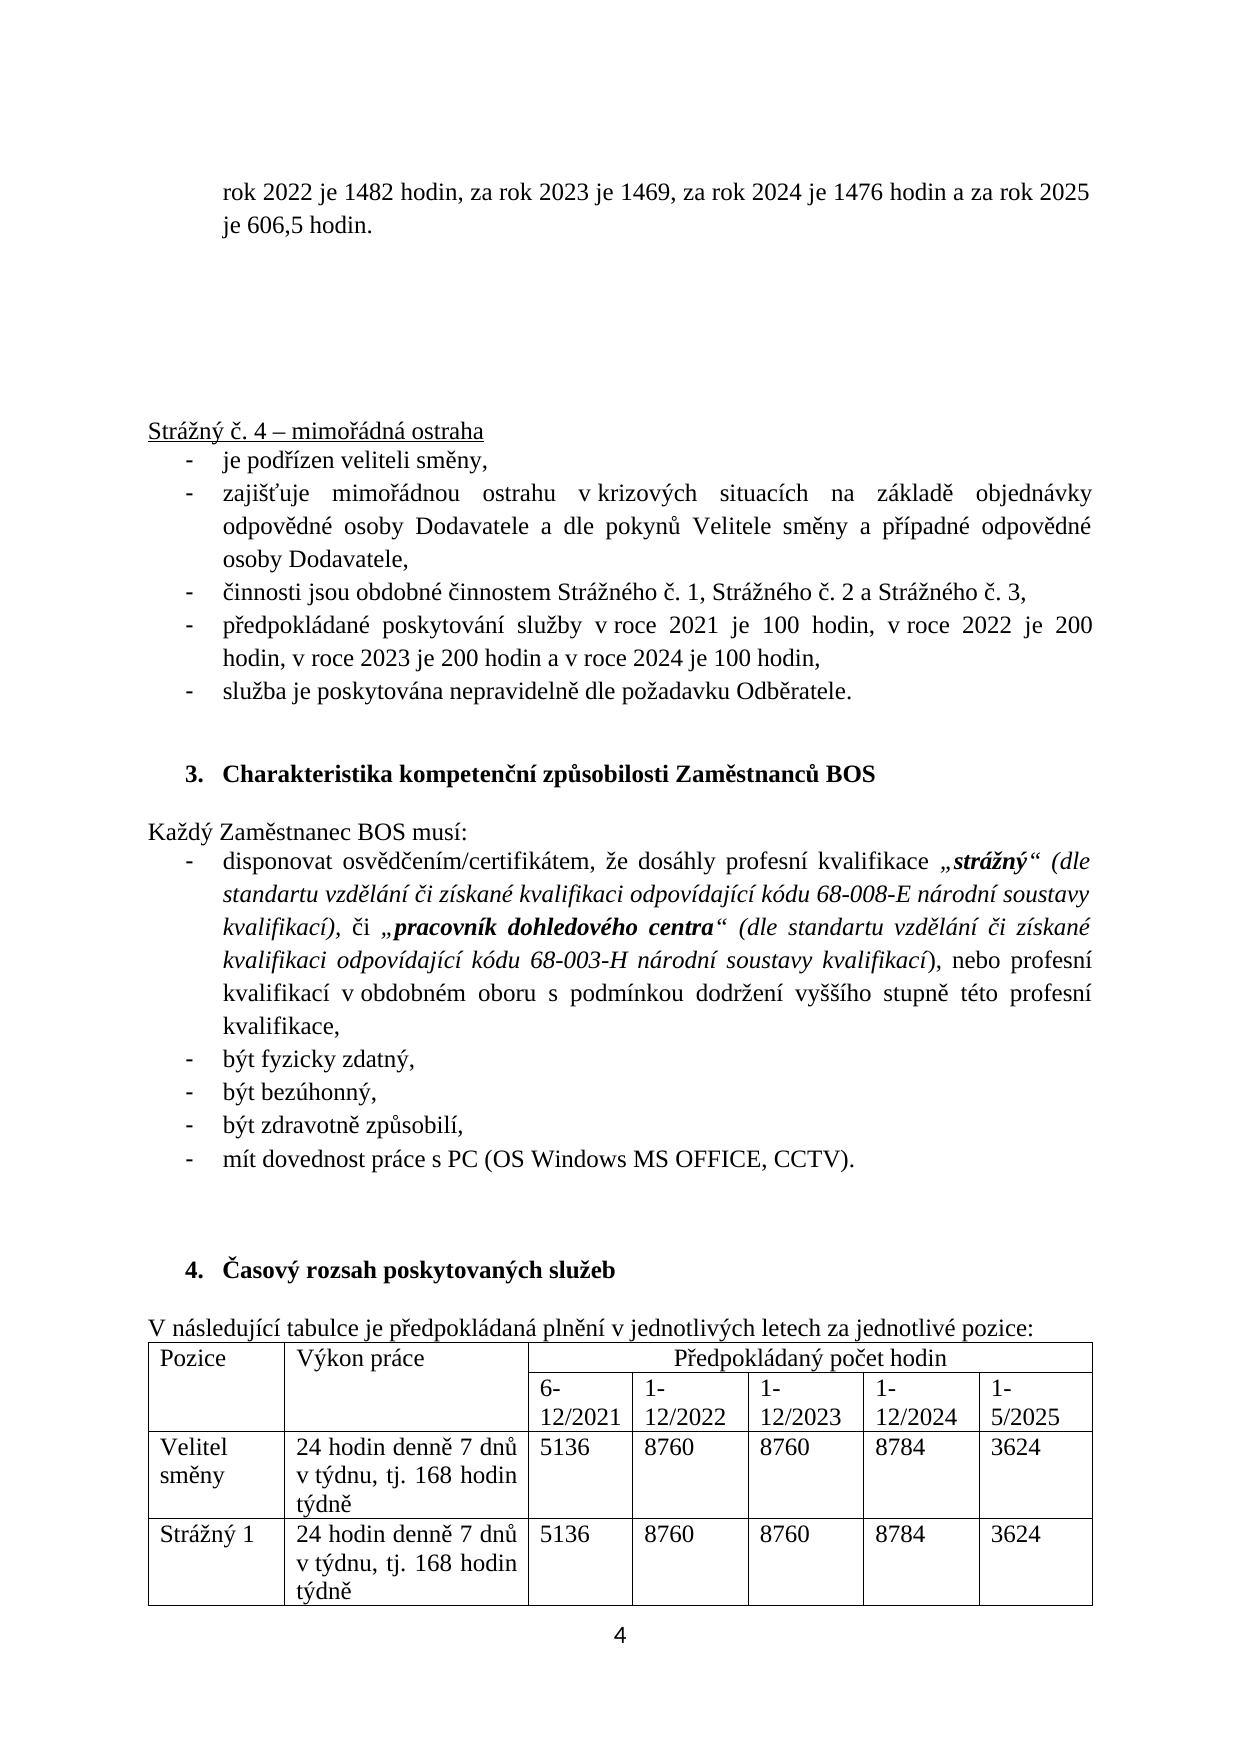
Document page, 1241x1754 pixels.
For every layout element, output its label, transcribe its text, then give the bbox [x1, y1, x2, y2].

list mít dovednost práce s PC (OS Windows MS OFFICE, CCTV). [185, 1144, 1092, 1172]
table_cell 8784 [864, 1432, 979, 1518]
table_cell 24 hodin denně 7 dnů v týdnu, tj. 168 hodin týdně [285, 1432, 528, 1518]
table_cell Strážný 1 [149, 1519, 284, 1605]
table_cell 1-5/2025 [980, 1373, 1092, 1431]
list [185, 177, 1092, 239]
list činnosti jsou obdobné činnostem Strážného č. 1, Strážného č. 2 a Strážného č. 3, [185, 577, 1092, 606]
list služba je poskytována nepravidelně dle požadavku Odběratele. [185, 676, 1092, 705]
list být bezúhonný, [185, 1077, 1092, 1106]
table_cell 5136 [529, 1432, 632, 1518]
table_cell 6-12/2021 [529, 1373, 632, 1431]
table_cell 1-12/2023 [749, 1373, 863, 1431]
table_header Předpokládaný počet hodin [529, 1343, 1092, 1372]
table_cell 3624 [980, 1432, 1092, 1518]
table_cell 1-12/2024 [864, 1373, 979, 1431]
text Každý Zaměstnanec BOS musí: [148, 817, 1092, 846]
table_cell 1-12/2022 [633, 1373, 748, 1431]
text Charakteristika kompetenční způsobilosti Zaměstnanců BOS [185, 759, 1092, 788]
table_header Výkon práce [285, 1343, 528, 1431]
list být zdravotně způsobilí, [185, 1111, 1092, 1139]
table_cell 8760 [633, 1432, 748, 1518]
list předpokládané poskytování služby v roce 2021 je 100 hodin, v roce 2022 je 200 hodin, v roce 2023 je 200 hodin a v roce 2024 je 100 hodin, [185, 610, 1092, 672]
table_cell 24 hodin denně 7 dnů v týdnu, tj. 168 hodin týdně [285, 1519, 528, 1605]
table_cell Velitel směny [149, 1432, 284, 1518]
table_cell 5136 [529, 1519, 632, 1605]
table_cell 8760 [749, 1432, 863, 1518]
list disponovat osvědčením/certifikátem, že dosáhly profesní kvalifikace „strážný“ (dle standartu vzdělání či získané kvalifikaci odpovídající kódu 68-008-E národní soustavy kvalifikací), či „pracovník dohledového centra“ (dle standartu vzdělání či získané kvalifikaci odpovídající kódu 68-003-H národní soustavy kvalifikací), nebo profesní kvalifikací v obdobném oboru s podmínkou dodržení vyššího stupně této profesní kvalifikace, [185, 846, 1092, 1040]
text V následující tabulce je předpokládaná plnění v jednotlivých letech za jednotlivé pozice: [148, 1313, 1092, 1342]
text Časový rozsah poskytovaných služeb [185, 1256, 1092, 1284]
list být fyzicky zdatný, [185, 1044, 1092, 1073]
list je podřízen veliteli směny, [185, 444, 1092, 473]
table_header Pozice [149, 1343, 284, 1431]
table_cell 8760 [633, 1519, 748, 1605]
table_cell 8760 [749, 1519, 863, 1605]
table_cell 3624 [980, 1519, 1092, 1605]
list zajišťuje mimořádnou ostrahu v krizových situacích na základě objednávky odpovědné osoby Dodavatele a dle pokynů Velitele směny a případné odpovědné osoby Dodavatele, [185, 478, 1092, 573]
table_cell 8784 [864, 1519, 979, 1605]
text Strážný č. 4 – mimořádná ostraha [148, 416, 1092, 444]
